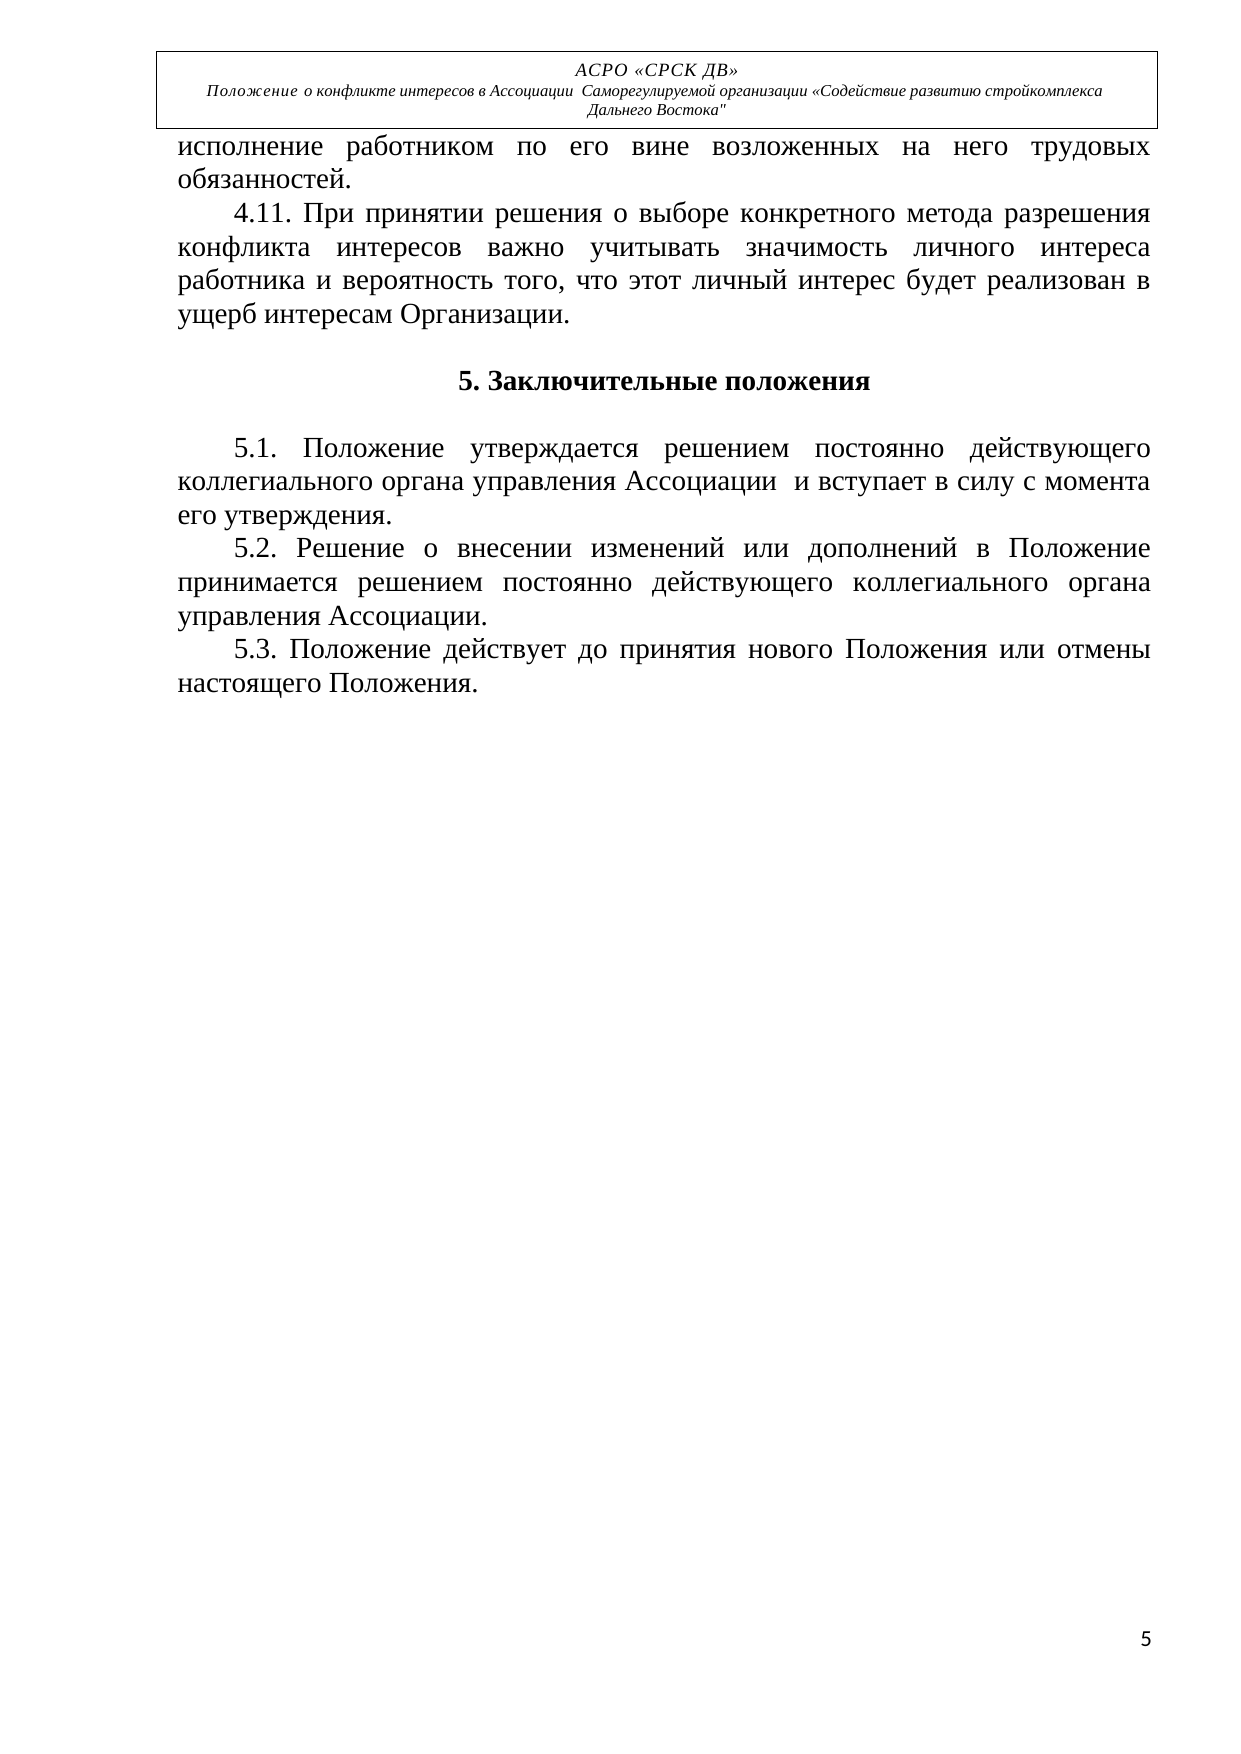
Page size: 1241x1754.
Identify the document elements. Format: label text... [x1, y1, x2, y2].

text 5.1. Положение утверждается решением постоянно действующего коллегиального органа управления Ассоциации и вступает в силу с момента его утверждения. [177, 430, 1152, 531]
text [177, 129, 1152, 195]
text 5.2. Решение о внесении изменений или дополнений в Положение принимается решением постоянно действующего коллегиального органа управления Ассоциации. [177, 531, 1152, 631]
text 4.11. При принятии решения о выборе конкретного метода разрешения конфликта интересов важно учитывать значимость личного интереса работника и вероятность того, что этот личный интерес будет реализован в ущерб интересам Организации. [177, 195, 1152, 329]
text 5. Заключительные положения [177, 363, 1152, 396]
text 5.3. Положение действует до принятия нового Положения или отмены настоящего Положения. [177, 631, 1152, 698]
